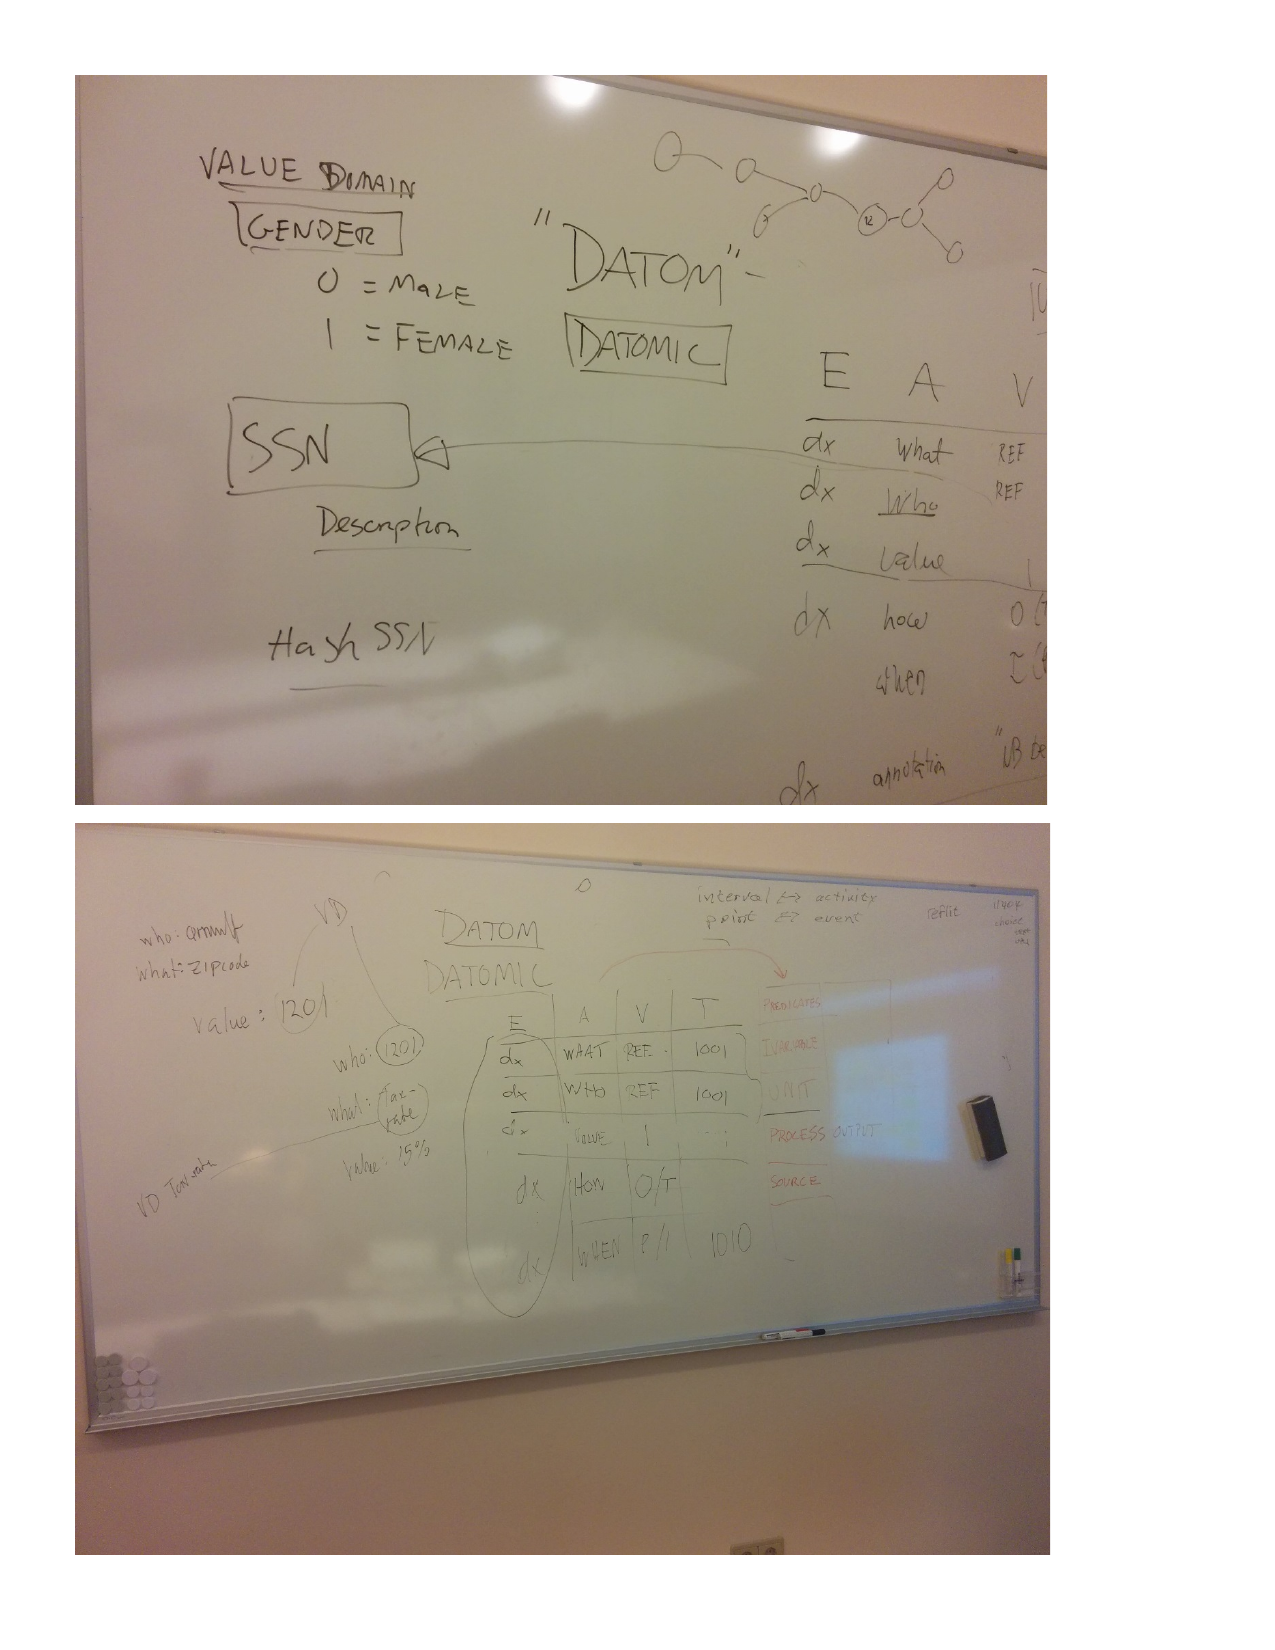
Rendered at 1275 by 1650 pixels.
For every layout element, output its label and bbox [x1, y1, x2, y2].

picture [75, 75, 1048, 805]
picture [75, 823, 1050, 1555]
